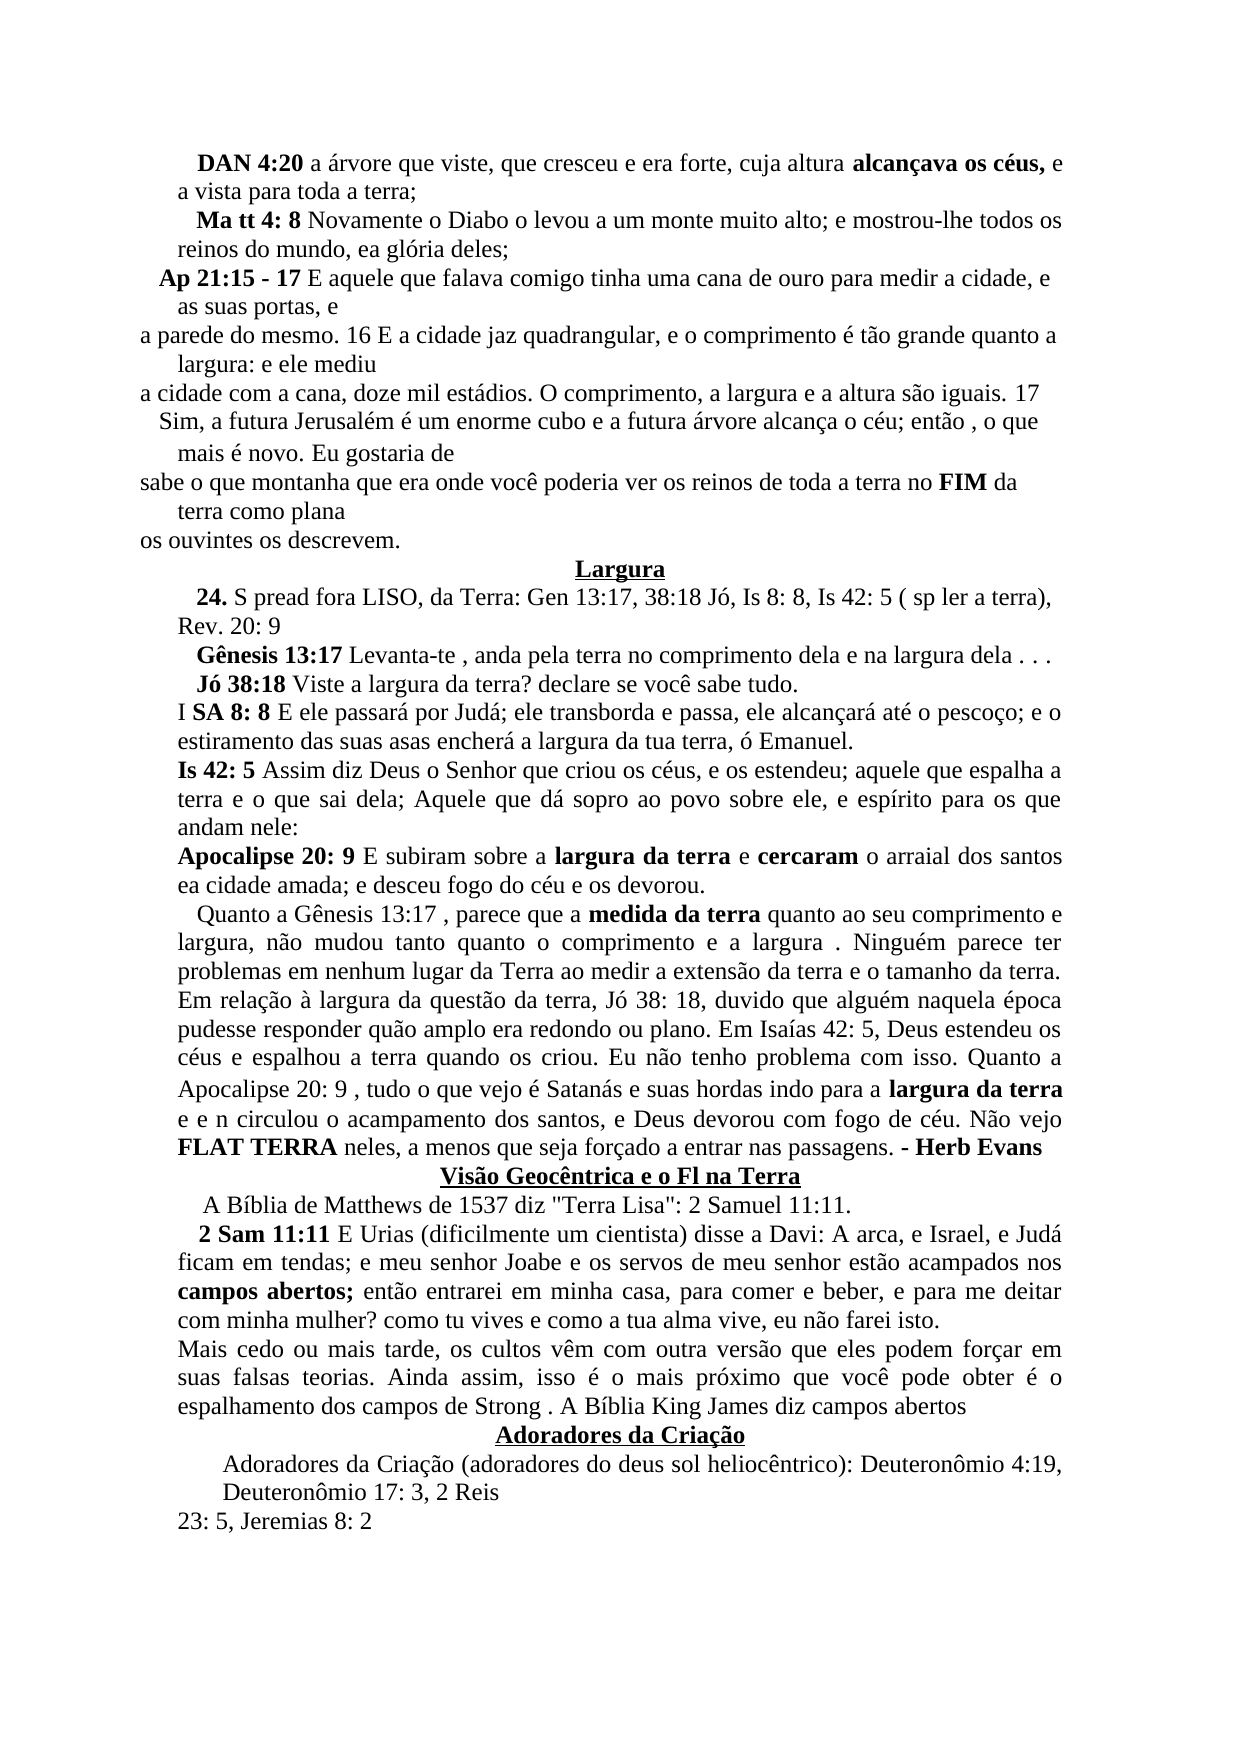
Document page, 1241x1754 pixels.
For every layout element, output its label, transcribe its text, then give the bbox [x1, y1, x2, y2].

text Visão Geocêntrica e o Fl na Terra [177, 1161, 1063, 1190]
text a parede do mesmo. 16 E a cidade jaz quadrangular, e o comprimento é tão grande quanto a largura: e ele mediu [140, 320, 1063, 378]
text sabe o que montanha que era onde você poderia ver os reinos de toda a terra no FIM da terra como plana [140, 467, 1063, 525]
text I SA 8: 8 E ele passará por Judá; ele transborda e passa, ele alcançará até o pescoço; e o estiramento das suas asas encherá a largura da tua terra, ó Emanuel. [177, 697, 1063, 755]
text Largura [177, 554, 1063, 582]
text 24. S pread fora LISO, da Terra: Gen 13:17, 38:18 Jó, Is 8: 8, Is 42: 5 ( sp ler a terra), Rev. 20: 9 [177, 582, 1063, 640]
text 2 Sam 11:11 E Urias (dificilmente um cientista) disse a Davi: A arca, e Israel, e Judá ficam em tendas; e meu senhor Joabe e os servos de meu senhor estão acampados nos campos abertos; então entrarei em minha casa, para comer e beber, e para me deitar com minha mulher? como tu vives e como a tua alma vive, eu não farei isto. [177, 1219, 1063, 1334]
text Sim, a futura Jerusalém é um enorme cubo e a futura árvore alcança o céu; então , o que mais é novo. Eu gostaria de [140, 406, 1063, 467]
text Is 42: 5 Assim diz Deus o Senhor que criou os céus, e os estendeu; aquele que espalha a terra e o que sai dela; Aquele que dá sopro ao povo sobre ele, e espírito para os que andam nele: [177, 755, 1063, 841]
text Jó 38:18 Viste a largura da terra? declare se você sabe tudo. [177, 669, 1063, 697]
text Adoradores da Criação [177, 1420, 1063, 1449]
text A Bíblia de Matthews de 1537 diz "Terra Lisa": 2 Samuel 11:11. [177, 1190, 1063, 1219]
text Adoradores da Criação (adoradores do deus sol heliocêntrico): Deuteronômio 4:19, Deuteronômio 17: 3, 2 Reis [222, 1449, 1063, 1506]
text DAN 4:20 a árvore que viste, que cresceu e era forte, cuja altura alcançava os céus, e a vista para toda a terra; [177, 148, 1063, 205]
text Mais cedo ou mais tarde, os cultos vêm com outra versão que eles podem forçar em suas falsas teorias. Ainda assim, isso é o mais próximo que você pode obter é o espalhamento dos campos de Strong . A Bíblia King James diz campos abertos [177, 1334, 1063, 1420]
text Apocalipse 20: 9 E subiram sobre a largura da terra e cercaram o arraial dos santos ea cidade amada; e desceu fogo do céu e os devorou. [177, 841, 1063, 899]
text Ap 21:15 - 17 E aquele que falava comigo tinha uma cana de ouro para medir a cidade, e as suas portas, e [140, 263, 1063, 320]
text a cidade com a cana, doze mil estádios. O comprimento, a largura e a altura são iguais. 17 [140, 378, 1063, 406]
text 23: 5, Jeremias 8: 2 [177, 1506, 1063, 1535]
text Quanto a Gênesis 13:17 , parece que a medida da terra quanto ao seu comprimento e largura, não mudou tanto quanto o comprimento e a largura . Ninguém parece ter problemas em nenhum lugar da Terra ao medir a extensão da terra e o tamanho da terra. Em relação à largura da questão da terra, Jó 38: 18, duvido que alguém naquela época pudesse responder quão amplo era redondo ou plano. Em Isaías 42: 5, Deus estendeu os céus e espalhou a terra quando os criou. Eu não tenho problema com isso. Quanto a Apocalipse 20: 9 , tudo o que vejo é Satanás e suas hordas indo para a largura da terra e e n circulou o acampamento dos santos, e Deus devorou com fogo de céu. Não vejo FLAT TERRA neles, a menos que seja forçado a entrar nas passagens. - Herb Evans [177, 899, 1063, 1161]
text os ouvintes os descrevem. [140, 525, 1063, 554]
text Ma tt 4: 8 Novamente o Diabo o levou a um monte muito alto; e mostrou-lhe todos os reinos do mundo, ea glória deles; [177, 205, 1063, 263]
text Gênesis 13:17 Levanta-te , anda pela terra no comprimento dela e na largura dela . . . [177, 640, 1063, 669]
